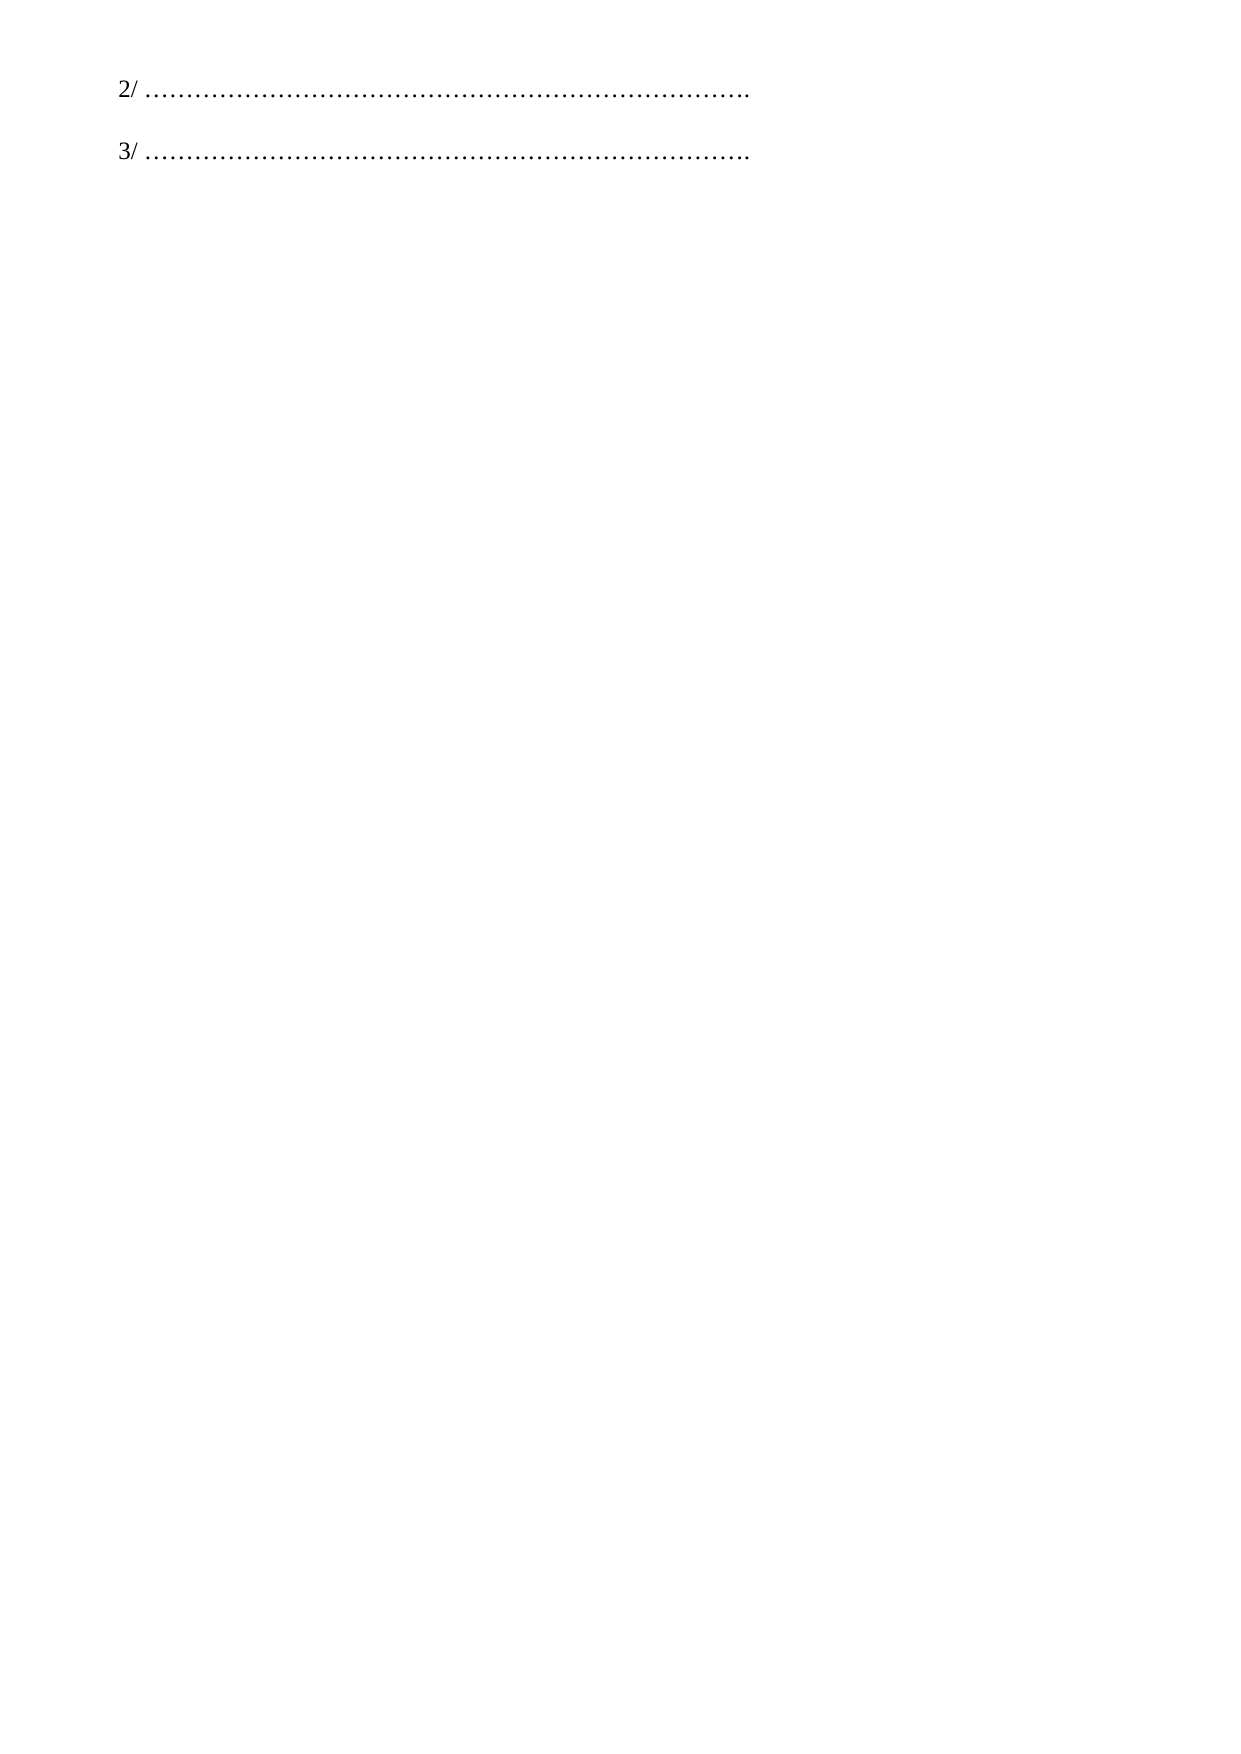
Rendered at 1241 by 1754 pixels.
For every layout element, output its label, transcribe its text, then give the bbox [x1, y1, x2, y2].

text 2/ ………………………………………………………………. [118, 74, 1122, 103]
text 3/ ………………………………………………………………. [118, 136, 1122, 165]
